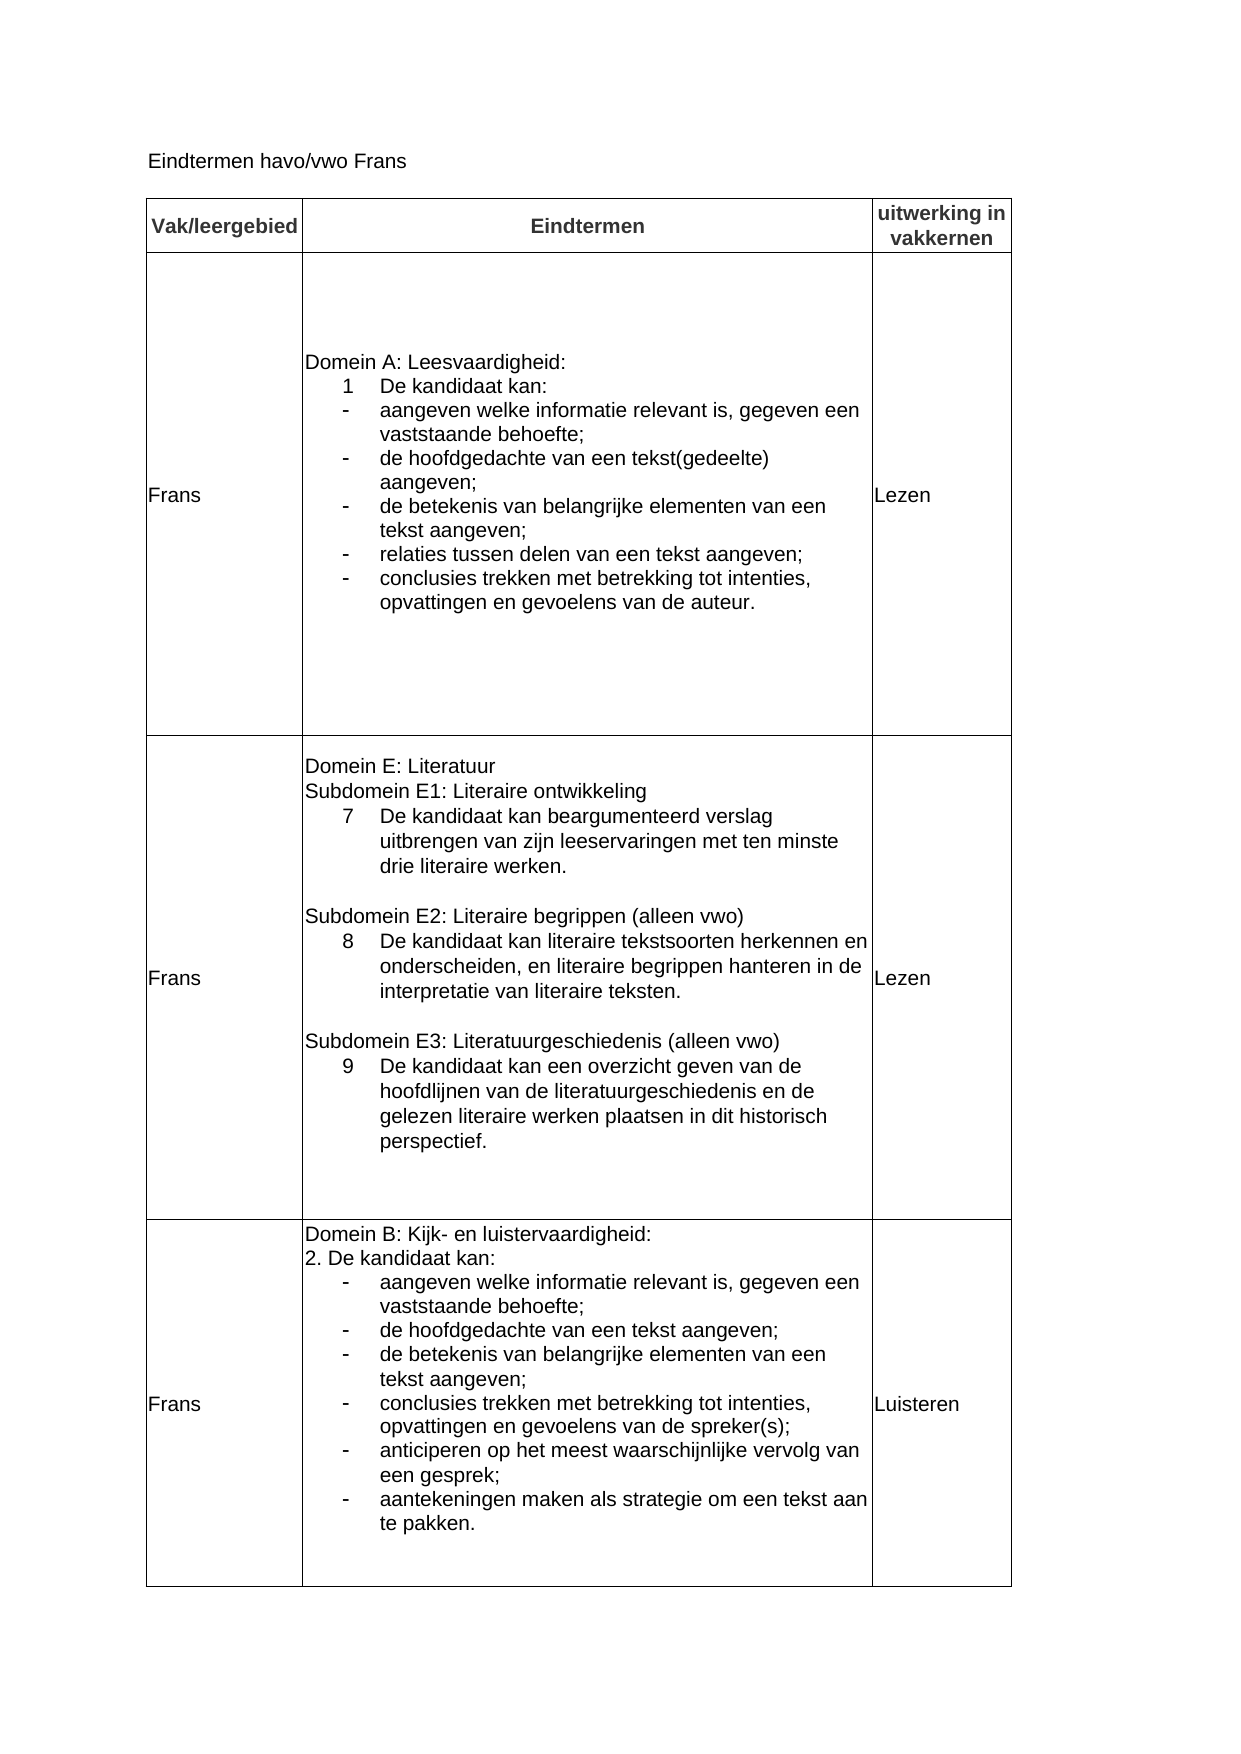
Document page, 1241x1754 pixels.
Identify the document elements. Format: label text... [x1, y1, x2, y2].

table_cell Domein E: Literatuur Subdomein E1: Literaire ontwikkeling De kandidaat kan beargumenteerd verslag uitbrengen van zijn leeservaringen met ten minste drie literaire werken. Subdomein E2: Literaire begrippen (alleen vwo) De kandidaat kan literaire tekstsoorten herkennen en onderscheiden, en literaire begrippen hanteren in de interpretatie van literaire teksten. Subdomein E3: Literatuurgeschiedenis (alleen vwo) De kandidaat kan een overzicht geven van de hoofdlijnen van de literatuurgeschiedenis en de gelezen literaire werken plaatsen in dit historisch perspectief. [303, 736, 872, 1219]
table_header Eindtermen [303, 199, 872, 252]
table_cell Lezen [873, 736, 1011, 1219]
table_cell Domein A: Leesvaardigheid: De kandidaat kan: aangeven welke informatie relevant is, gegeven een vaststaande behoefte; de hoofdgedachte van een tekst(gedeelte) aangeven; de betekenis van belangrijke elementen van een tekst aangeven; relaties tussen delen van een tekst aangeven; conclusies trekken met betrekking tot intenties, opvattingen en gevoelens van de auteur. [303, 253, 872, 735]
table_header uitwerking in vakkernen [873, 199, 1011, 252]
table_cell Frans [147, 1220, 302, 1586]
table_cell Domein B: Kijk- en luistervaardigheid: 2. De kandidaat kan: aangeven welke informatie relevant is, gegeven een vaststaande behoefte; de hoofdgedachte van een tekst aangeven; de betekenis van belangrijke elementen van een tekst aangeven; conclusies trekken met betrekking tot intenties, opvattingen en gevoelens van de spreker(s); anticiperen op het meest waarschijnlijke vervolg van een gesprek; aantekeningen maken als strategie om een tekst aan te pakken. [303, 1220, 872, 1586]
table_cell Lezen [873, 253, 1011, 735]
table_cell Frans [147, 736, 302, 1219]
text Eindtermen havo/vwo Frans [148, 148, 1093, 173]
table_cell Frans [147, 253, 302, 735]
table_header Vak/leergebied [147, 199, 302, 252]
table_cell Luisteren [873, 1220, 1011, 1586]
